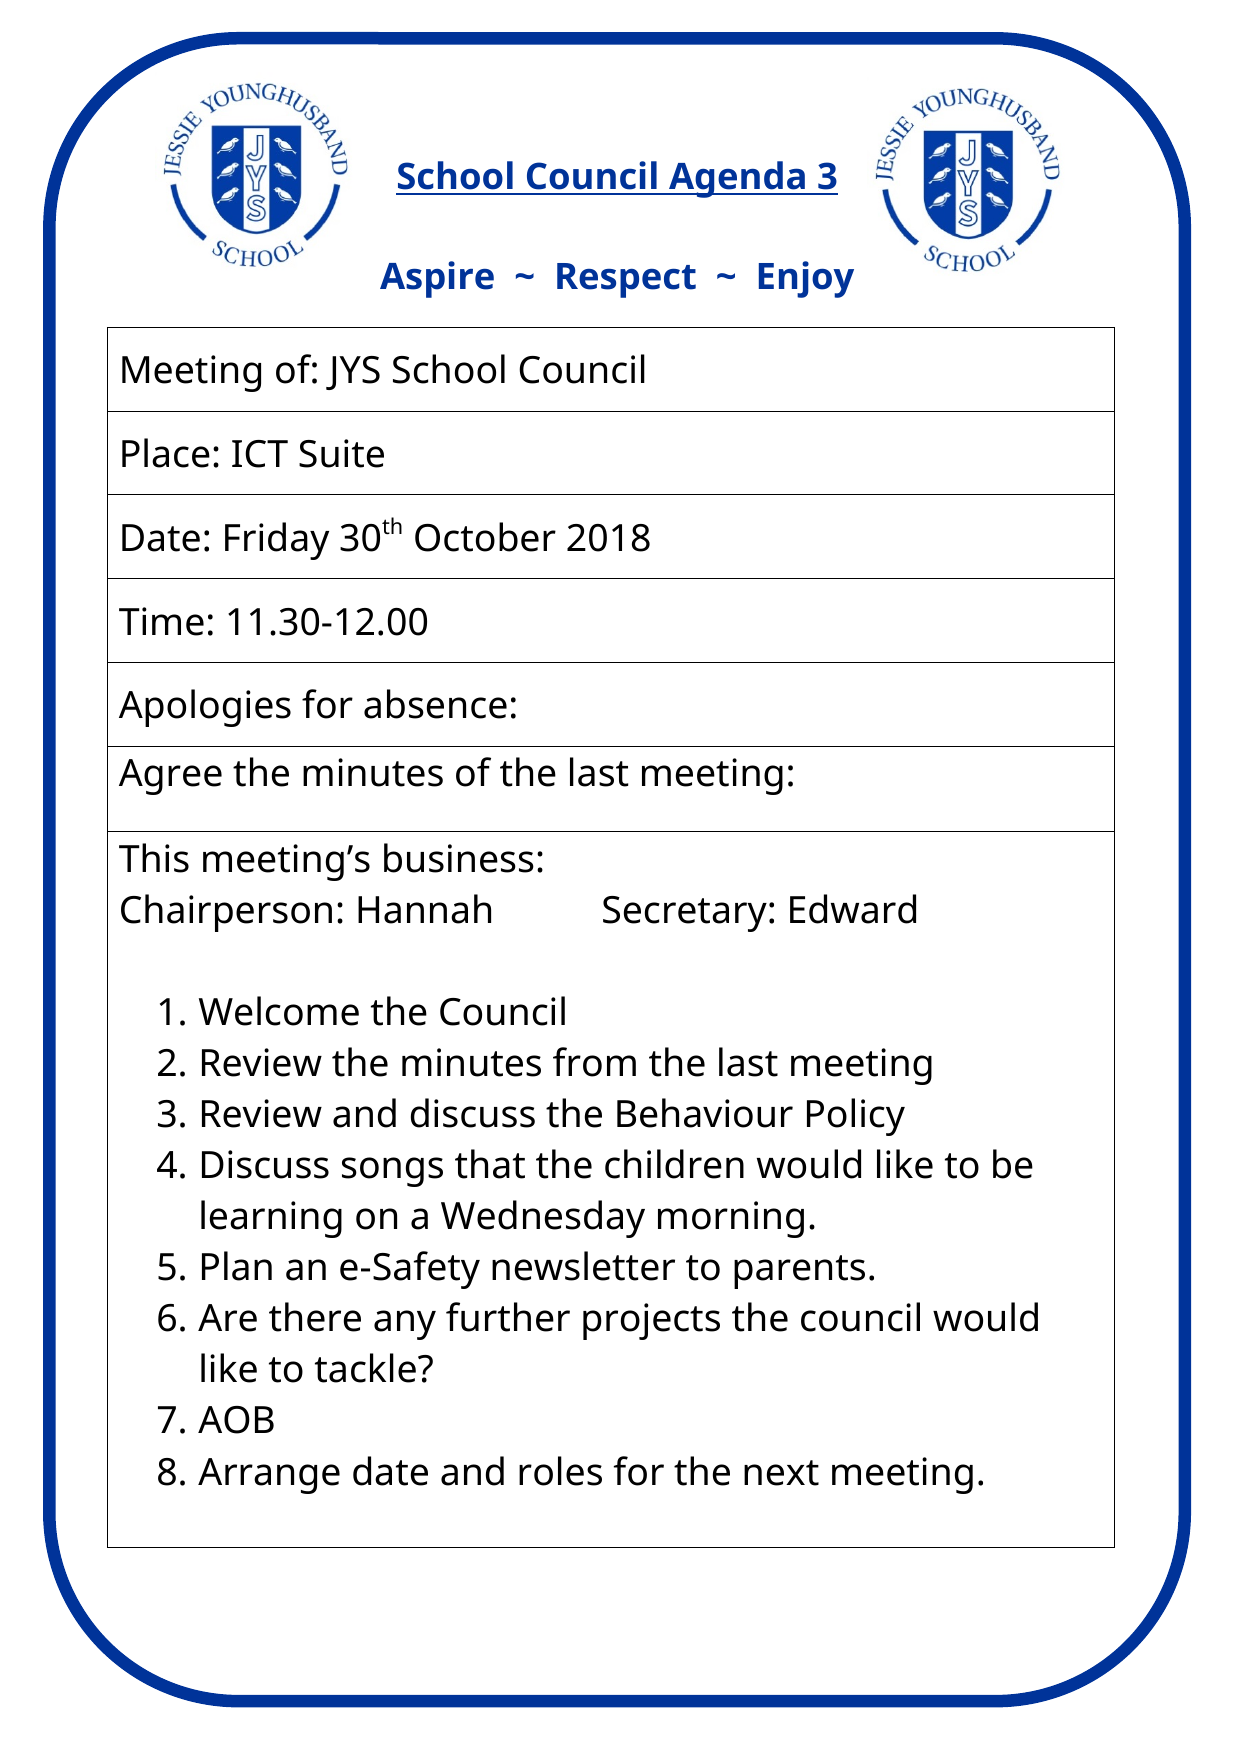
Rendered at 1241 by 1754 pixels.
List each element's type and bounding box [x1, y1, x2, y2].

picture [867, 77, 1065, 278]
picture [155, 72, 353, 273]
